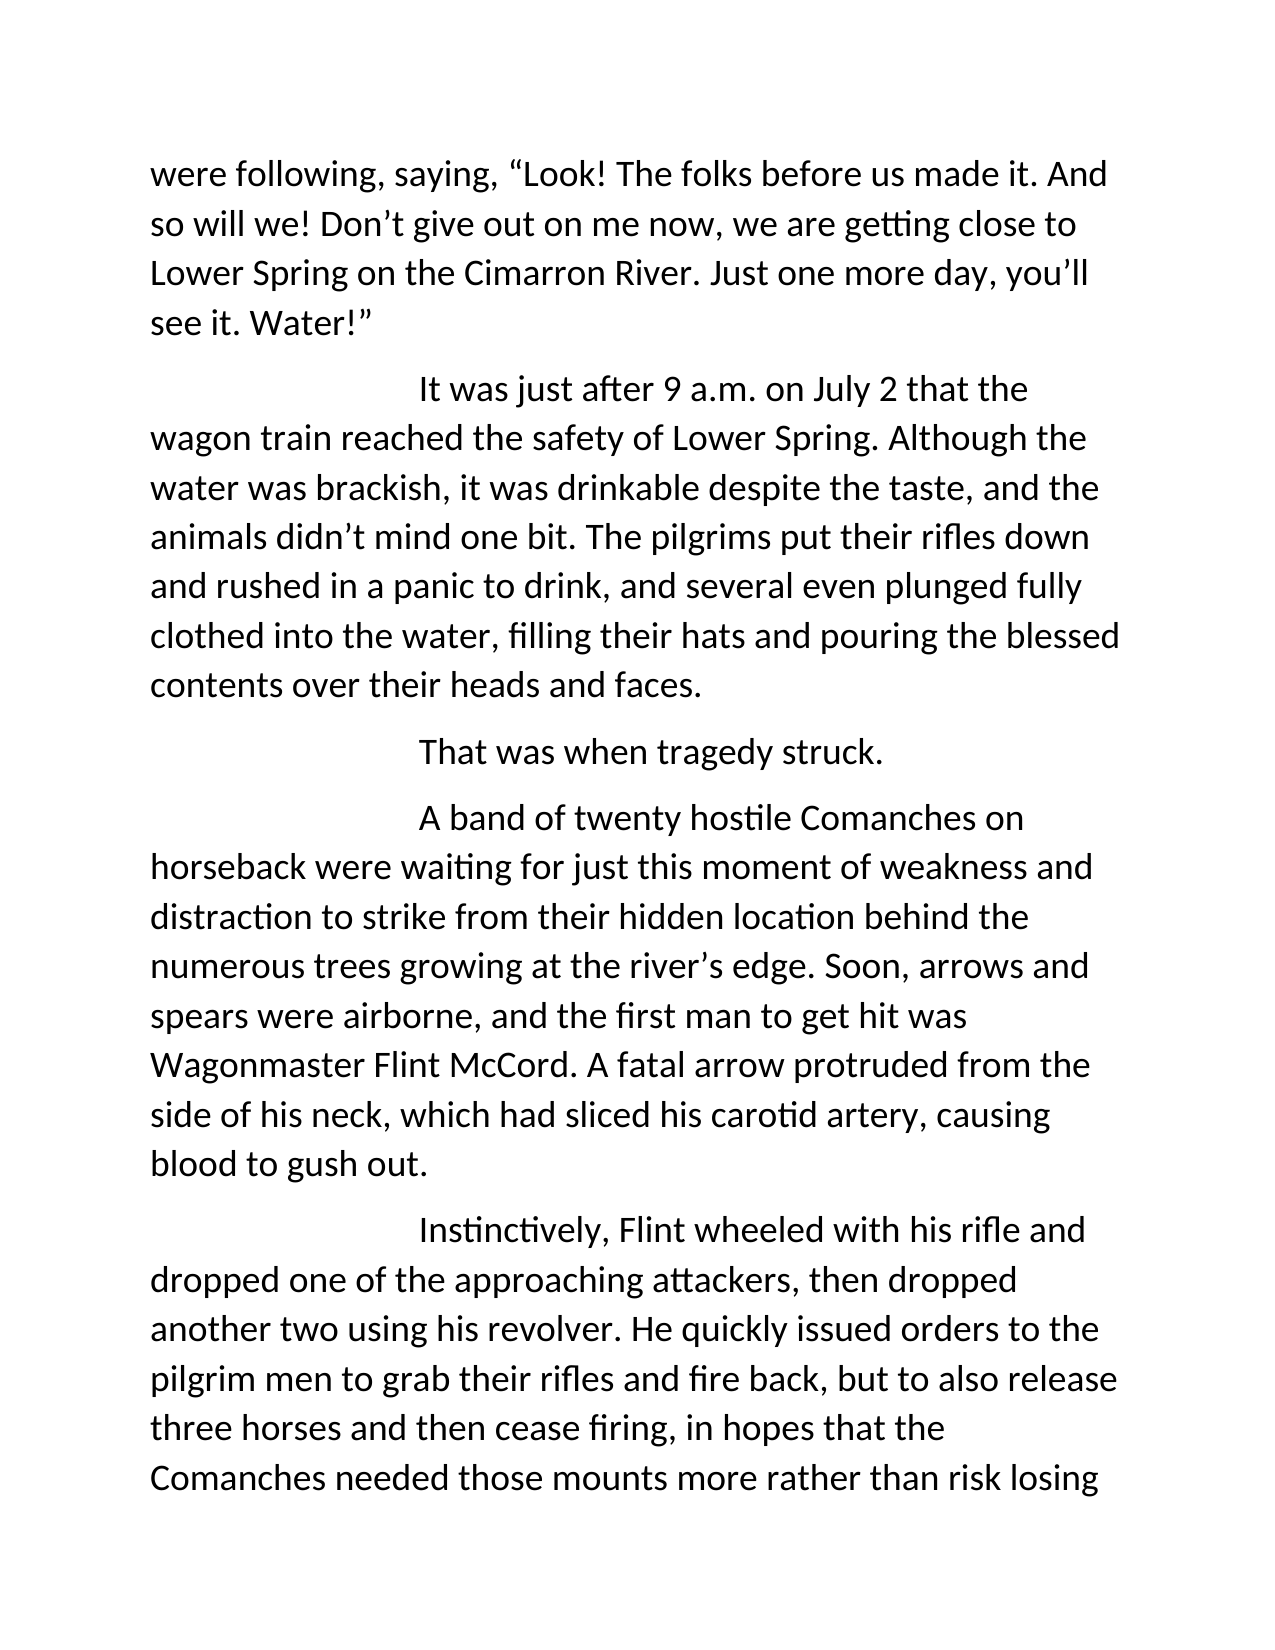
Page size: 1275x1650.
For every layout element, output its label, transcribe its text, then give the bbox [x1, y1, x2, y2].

text It was just after 9 a.m. on July 2 that the wagon train reached the safety of Lower Spring. Although the water was brackish, it was drinkable despite the taste, and the animals didn’t mind one bit. The pilgrims put their rifles down and rushed in a panic to drink, and several even plunged fully clothed into the water, filling their hats and pouring the blessed contents over their heads and faces. [150, 364, 1125, 707]
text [150, 1206, 1125, 1499]
text A band of twenty hostile Comanches on horseback were waiting for just this moment of weakness and distraction to strike from their hidden location behind the numerous trees growing at the river’s edge. Soon, arrows and spears were airborne, and the first man to get hit was Wagonmaster Flint McCord. A fatal arrow protruded from the side of his neck, which had sliced his carotid artery, causing blood to gush out. [150, 794, 1125, 1186]
text That was when tragedy struck. [150, 728, 1125, 773]
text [150, 150, 1125, 344]
